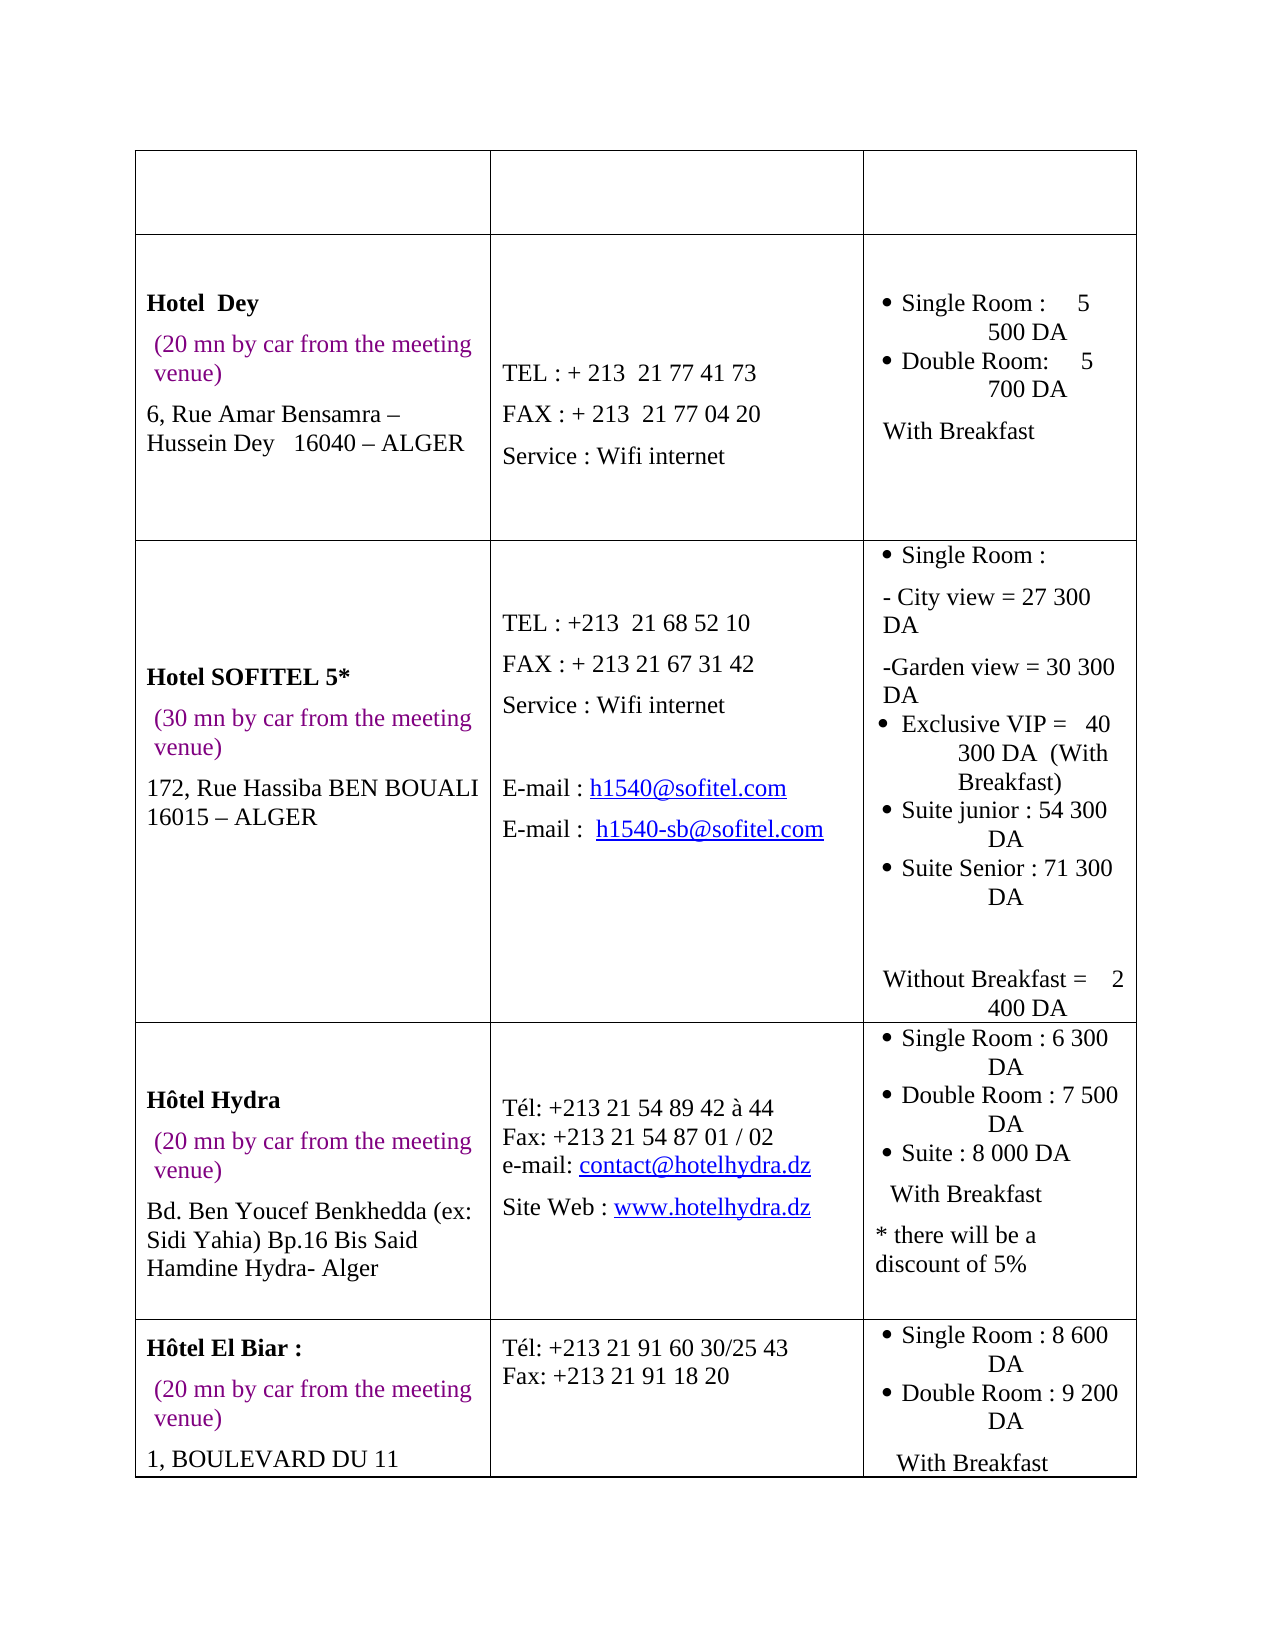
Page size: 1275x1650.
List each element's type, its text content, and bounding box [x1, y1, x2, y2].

table_cell Single Room : 5 500 DA Double Room: 5 700 DA With Breakfast [864, 235, 1136, 539]
table_cell Hotel Dey (20 mn by car from the meeting venue) 6, Rue Amar Bensamra – Hussein Dey 16040 – ALGER [136, 235, 490, 539]
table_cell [136, 151, 490, 233]
table_cell Single Room : - City view = 27 300 DA -Garden view = 30 300 DA Exclusive VIP = 40 300 DA (With Breakfast) Suite junior : 54 300 DA Suite Senior : 71 300 DA Without Breakfast = 2 400 DA [864, 541, 1136, 1022]
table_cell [491, 151, 863, 233]
table_cell TEL : +213 21 68 52 10 FAX : + 213 21 67 31 42 Service : Wifi internet E-mail : h1540@sofitel.com E-mail : h1540-sb@sofitel.com [491, 541, 863, 1022]
table_cell TEL : + 213 21 77 41 73 FAX : + 213 21 77 04 20 Service : Wifi internet [491, 235, 863, 539]
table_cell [491, 1320, 863, 1476]
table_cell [864, 151, 1136, 233]
table_cell Hôtel Hydra (20 mn by car from the meeting venue) Bd. Ben Youcef Benkhedda (ex: Sidi Yahia) Bp.16 Bis Said Hamdine Hydra- Alger [136, 1023, 490, 1319]
table_cell Tél: +213 21 54 89 42 à 44 Fax: +213 21 54 87 01 / 02 e-mail: contact@hotelhydra.dz Site Web : www.hotelhydra.dz [491, 1023, 863, 1319]
table_cell Single Room : 6 300 DA Double Room : 7 500 DA Suite : 8 000 DA With Breakfast * there will be a discount of 5% [864, 1023, 1136, 1319]
table_cell Hotel SOFITEL 5* (30 mn by car from the meeting venue) 172, Rue Hassiba BEN BOUALI 16015 – ALGER [136, 541, 490, 1022]
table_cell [136, 1320, 490, 1476]
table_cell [864, 1320, 1136, 1476]
